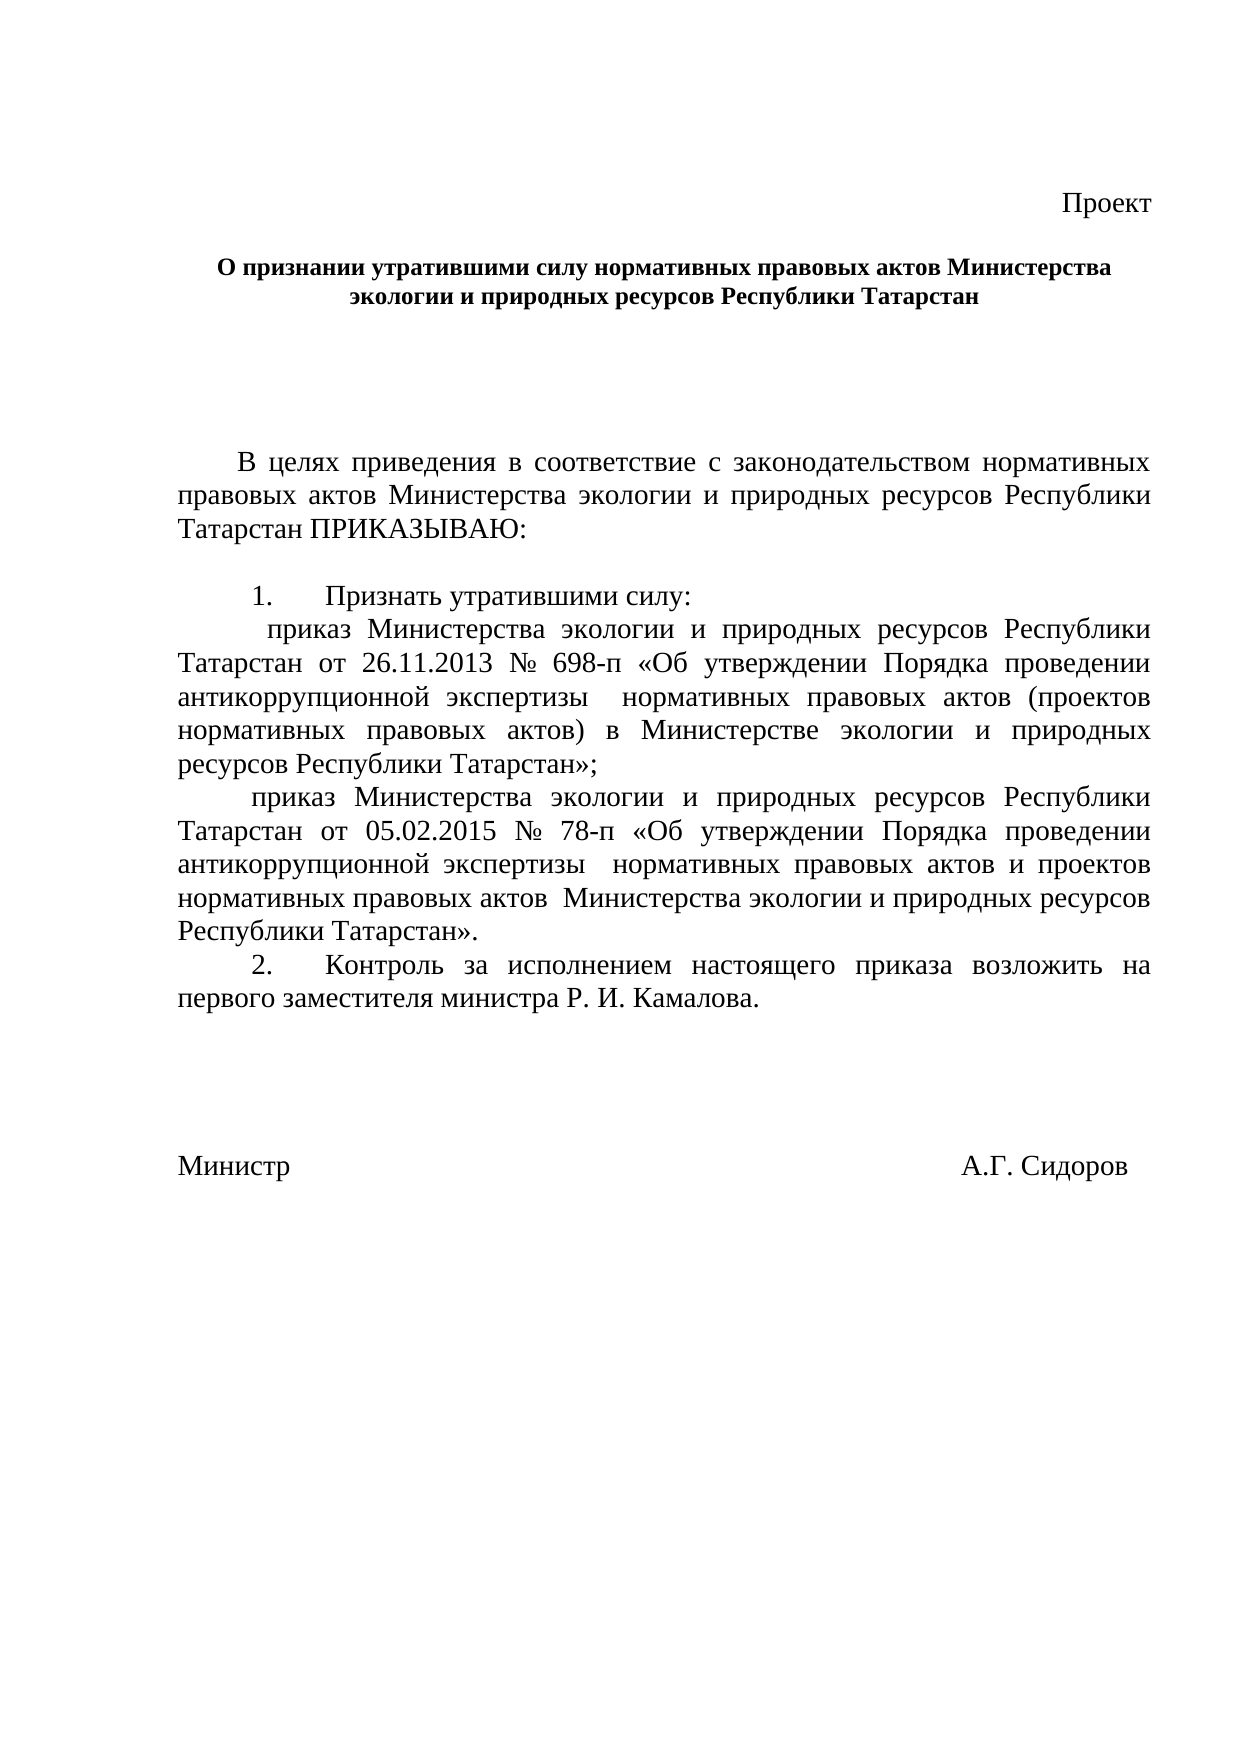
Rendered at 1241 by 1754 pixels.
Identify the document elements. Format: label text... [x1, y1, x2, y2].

list Признать утратившими силу: [177, 578, 1152, 612]
list приказ Министерства экологии и природных ресурсов Республики Татарстан от 05.02.2015 № 78-п «Об утверждении Порядка проведении антикоррупционной экспертизы нормативных правовых актов и проектов нормативных правовых актов Министерства экологии и природных ресурсов Республики Татарстан». [177, 779, 1152, 947]
list приказ Министерства экологии и природных ресурсов Республики Татарстан от 26.11.2013 № 698-п «Об утверждении Порядка проведении антикоррупционной экспертизы нормативных правовых актов (проектов нормативных правовых актов) в Министерстве экологии и природных ресурсов Республики Татарстан»; [177, 612, 1152, 779]
text Проект [177, 185, 1152, 219]
text В целях приведения в соответствие с законодательством нормативных правовых актов Министерства экологии и природных ресурсов Республики Татарстан ПРИКАЗЫВАЮ: [177, 444, 1152, 544]
text Министр А.Г. Сидоров [177, 1148, 1152, 1182]
text О признании утратившими силу нормативных правовых актов Министерства экологии и природных ресурсов Республики Татарстан [177, 252, 1152, 310]
list Контроль за исполнением настоящего приказа возложить на первого заместителя министра Р. И. Камалова. [177, 947, 1152, 1014]
